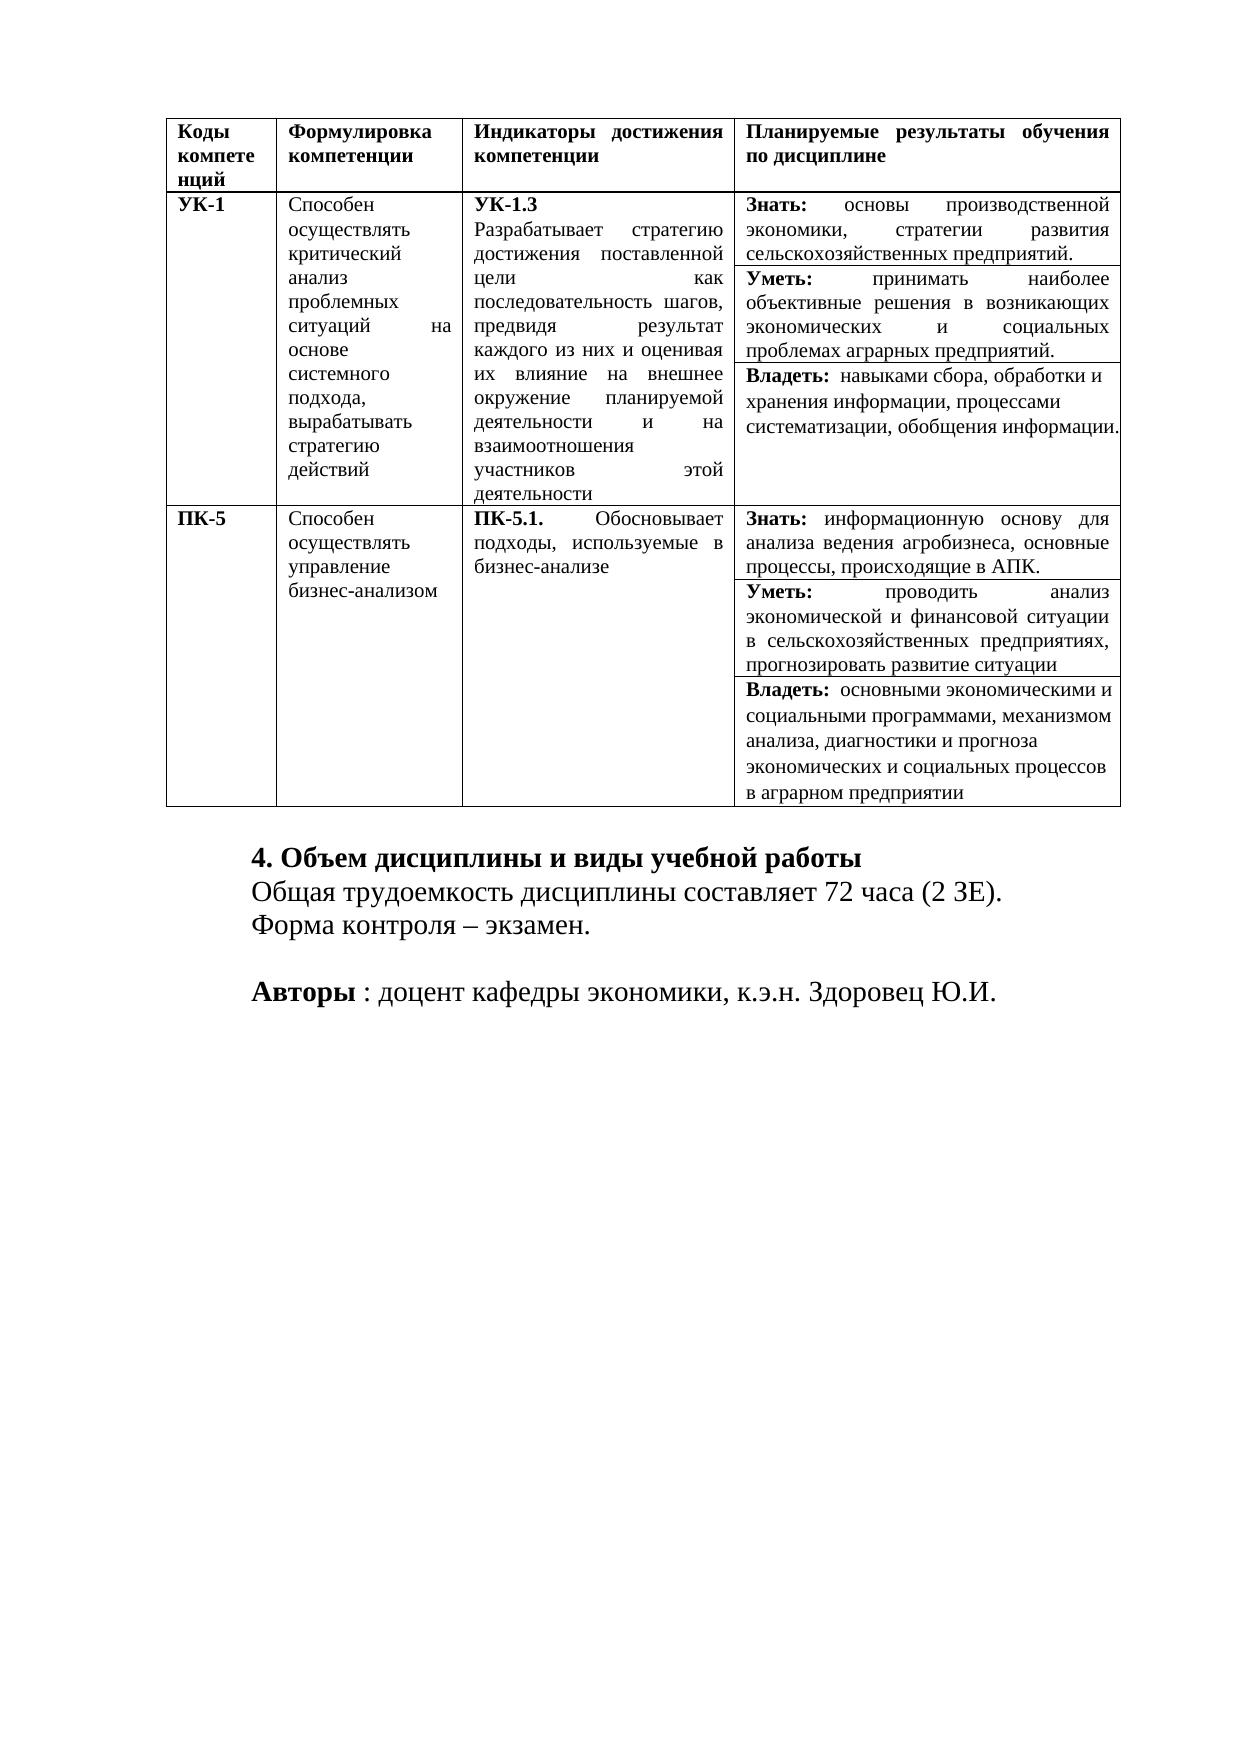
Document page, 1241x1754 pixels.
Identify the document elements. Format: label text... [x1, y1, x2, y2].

text Общая трудоемкость дисциплины составляет 72 часа (2 ЗЕ). [177, 874, 1152, 907]
table_header Индикаторы достижения компетенции [463, 119, 734, 191]
table_header Формулировка компетенции [277, 119, 462, 191]
table_cell Уметь: проводить анализ экономической и финансовой ситуации в сельскохозяйственных предприятиях, прогнозировать развитие ситуации [735, 580, 1120, 676]
table_cell УК-1.3 Разрабатывает стратегию достижения поставленной цели как последовательность шагов, предвидя результат каждого из них и оценивая их влияние на внешнее окружение планируемой деятельности и на взаимоотношения участников этой деятельности [463, 193, 734, 505]
table_cell Уметь: принимать наиболее объективные решения в возникающих экономических и социальных проблемах аграрных предприятий. [735, 266, 1120, 362]
table_cell Знать: основы производственной экономики, стратегии развития сельскохозяйственных предприятий. [735, 193, 1120, 264]
table_cell Владеть: навыками сбора, обработки и хранения информации, процессами систематизации, обобщения информации. [735, 363, 1120, 505]
table_cell Знать: информационную основу для анализа ведения агробизнеса, основные процессы, происходящие в АПК. [735, 506, 1120, 578]
table_cell ПК-5.1. Обосновывает подходы, используемые в бизнес-анализе [463, 506, 734, 806]
table_cell Способен осуществлять критический анализ проблемных ситуаций на основе системного подхода, вырабатывать стратегию действий [277, 193, 462, 505]
table_cell ПК-5 [167, 506, 276, 806]
table_cell Способен осуществлять управление бизнес-анализом [277, 506, 462, 806]
table_cell Владеть: основными экономическими и социальными программами, механизмом анализа, диагностики и прогноза экономических и социальных процессов в аграрном предприятии [735, 677, 1120, 806]
text 4. Объем дисциплины и виды учебной работы [177, 840, 1152, 874]
table_header Планируемые результаты обучения по дисциплине [735, 119, 1120, 191]
table_header Коды компетенций [167, 119, 276, 191]
text Форма контроля – экзамен. [177, 907, 1152, 941]
table_cell УК-1 [167, 193, 276, 505]
text Авторы : доцент кафедры экономики, к.э.н. Здоровец Ю.И. [177, 974, 1152, 1008]
